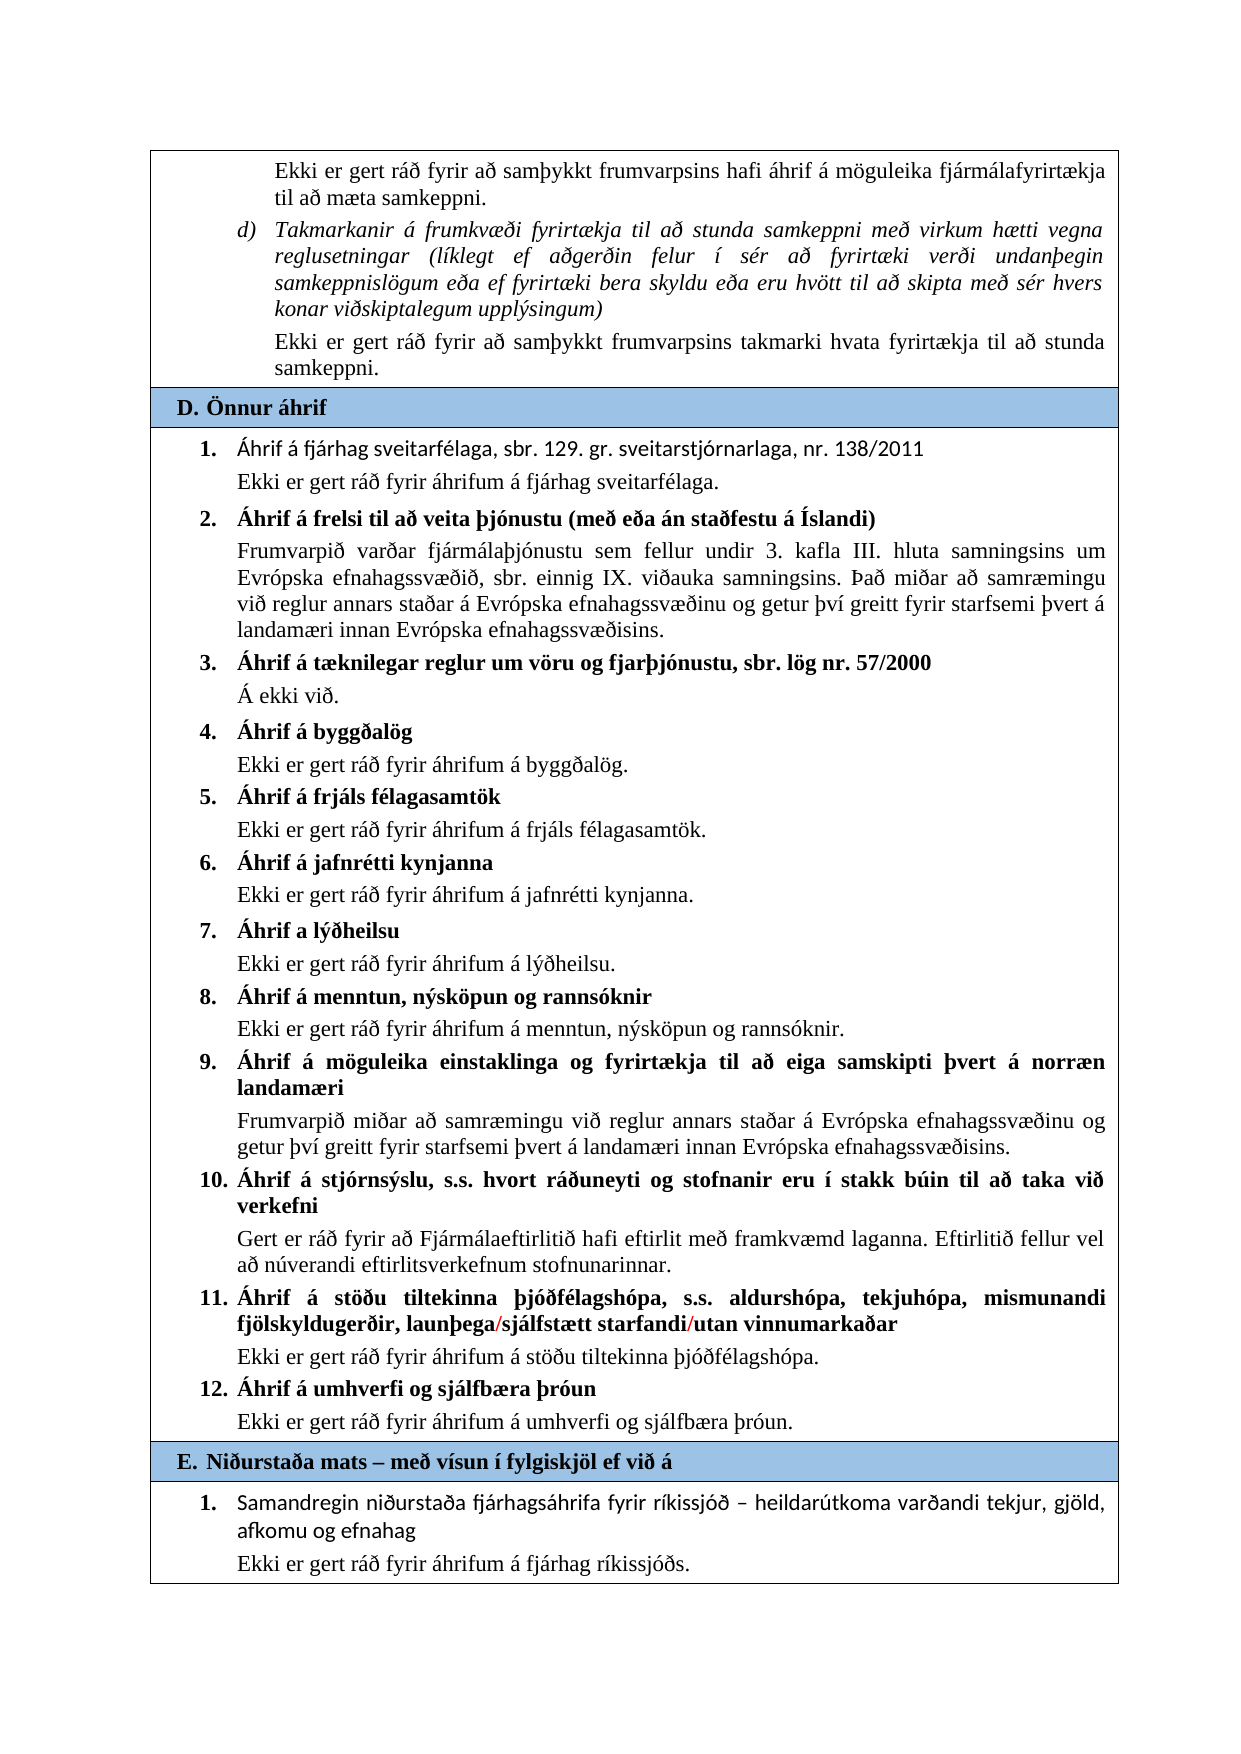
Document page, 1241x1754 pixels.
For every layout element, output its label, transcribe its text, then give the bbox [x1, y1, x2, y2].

table_cell [151, 151, 1118, 387]
table_cell [151, 1482, 1118, 1583]
table_cell Önnur áhrif [151, 388, 1118, 427]
table_cell Niðurstaða mats – með vísun í fylgiskjöl ef við á [151, 1442, 1118, 1481]
table_cell [151, 428, 1118, 1441]
